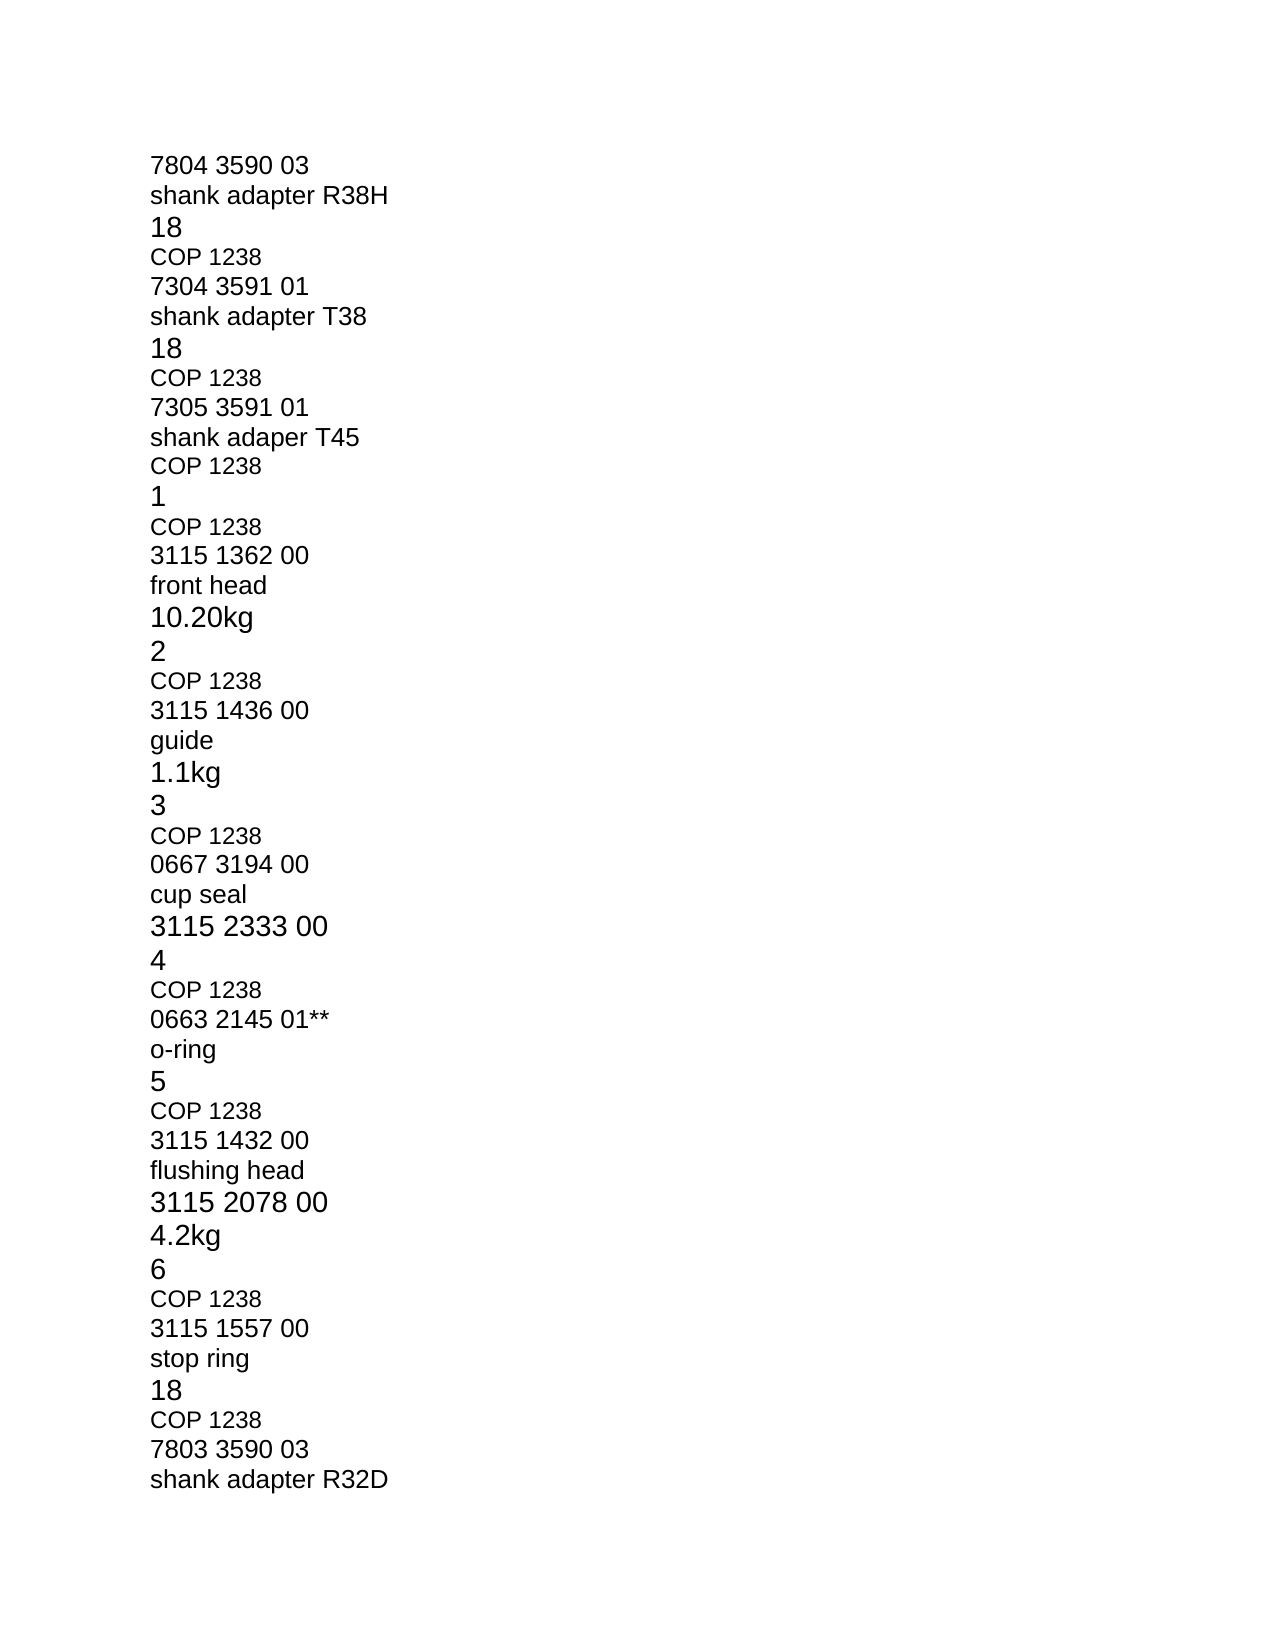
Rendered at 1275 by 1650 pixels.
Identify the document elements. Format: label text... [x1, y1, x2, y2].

text shank adapter R38H [150, 180, 1125, 210]
text 18 [150, 210, 1125, 243]
text 7304 3591 01 [150, 271, 1125, 301]
text shank adapter R32D [150, 1464, 1125, 1493]
text 4.2kg [150, 1218, 1125, 1252]
text 0663 2145 01** [150, 1004, 1125, 1034]
text stop ring [150, 1343, 1125, 1373]
text 7803 3590 03 [150, 1434, 1125, 1464]
text 3115 1557 00 [150, 1313, 1125, 1343]
text guide [150, 725, 1125, 755]
text 7804 3590 03 [150, 150, 1125, 180]
text COP 1238 [150, 1285, 1125, 1313]
text 7305 3591 01 [150, 392, 1125, 422]
text 10.20kg [150, 600, 1125, 634]
text 2 [150, 634, 1125, 667]
text COP 1238 [150, 364, 1125, 392]
text COP 1238 [150, 822, 1125, 849]
text flushing head [150, 1155, 1125, 1184]
text 1 [150, 479, 1125, 513]
text COP 1238 [150, 513, 1125, 540]
text 18 [150, 1373, 1125, 1406]
text COP 1238 [150, 452, 1125, 479]
text 6 [150, 1252, 1125, 1285]
text shank adapter T38 [150, 301, 1125, 331]
text COP 1238 [150, 976, 1125, 1004]
text 3115 1362 00 [150, 540, 1125, 570]
text 1.1kg [150, 755, 1125, 788]
text COP 1238 [150, 667, 1125, 695]
text 3 [150, 788, 1125, 822]
text 3115 2078 00 [150, 1184, 1125, 1218]
text COP 1238 [150, 243, 1125, 271]
text 18 [150, 331, 1125, 364]
text o-ring [150, 1034, 1125, 1064]
text cup seal [150, 879, 1125, 909]
text 3115 1432 00 [150, 1125, 1125, 1155]
text shank adaper T45 [150, 422, 1125, 452]
text 3115 2333 00 [150, 909, 1125, 943]
text 4 [150, 943, 1125, 976]
text COP 1238 [150, 1097, 1125, 1125]
text 0667 3194 00 [150, 849, 1125, 879]
text 3115 1436 00 [150, 695, 1125, 725]
text COP 1238 [150, 1406, 1125, 1434]
text 5 [150, 1064, 1125, 1097]
text front head [150, 570, 1125, 600]
